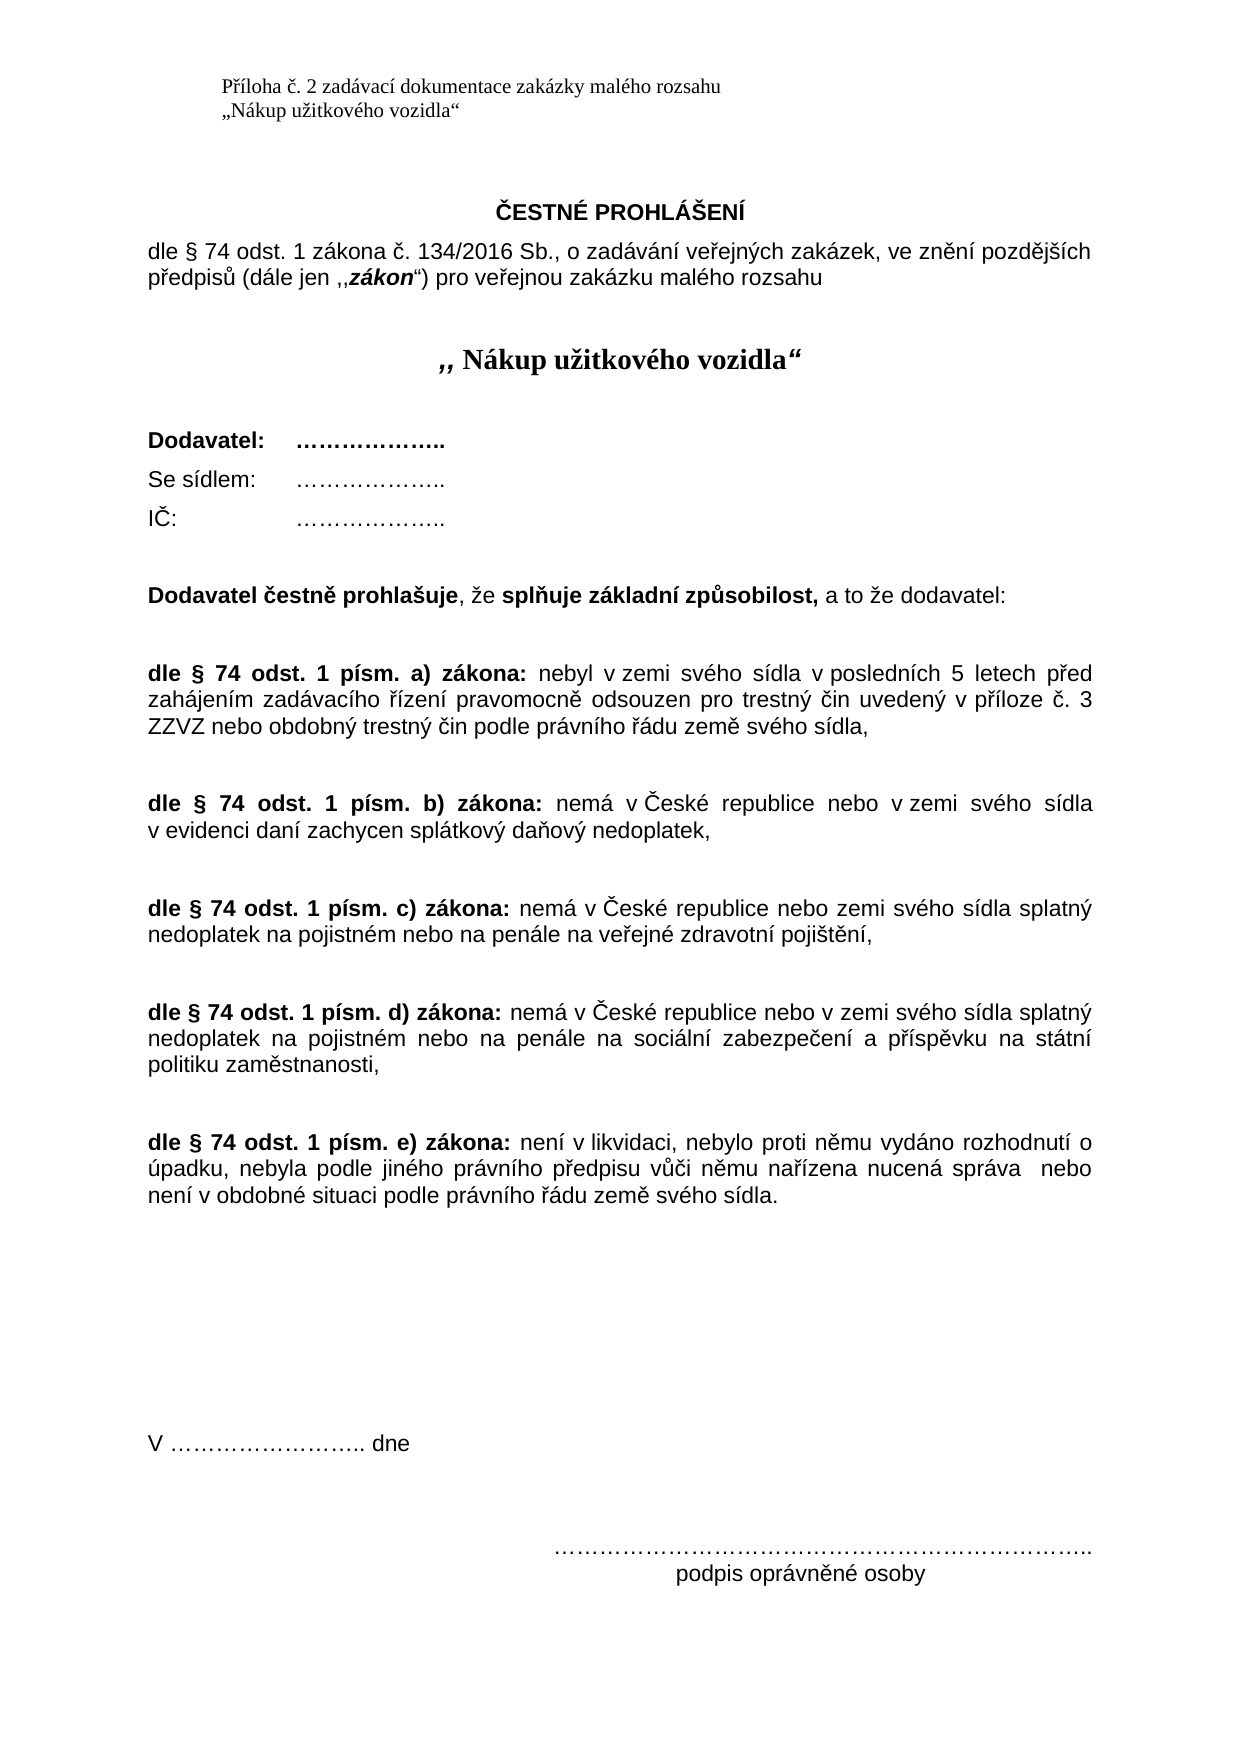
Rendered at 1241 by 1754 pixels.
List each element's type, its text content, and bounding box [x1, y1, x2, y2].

text …………………………………………………………….. [148, 1533, 1093, 1559]
text ČESTNÉ PROHLÁŠENÍ [148, 199, 1093, 225]
text dle § 74 odst. 1 zákona č. 134/2016 Sb., o zadávání veřejných zakázek, ve znění pozdějších předpisů (dále jen ,,zákon“) pro veřejnou zakázku malého rozsahu [148, 238, 1093, 291]
text IČ: ……………….. [148, 504, 1093, 531]
text V …………………….. dne [148, 1430, 1093, 1456]
text dle § 74 odst. 1 písm. e) zákona: není v likvidaci, nebylo proti němu vydáno rozhodnutí o úpadku, nebyla podle jiného právního předpisu vůči němu nařízena nucená správa nebo není v obdobné situaci podle právního řádu země svého sídla. [148, 1129, 1093, 1208]
text podpis oprávněné osoby [221, 1559, 1093, 1586]
text dle § 74 odst. 1 písm. c) zákona: nemá v České republice nebo zemi svého sídla splatný nedoplatek na pojistném nebo na penále na veřejné zdravotní pojištění, [148, 894, 1093, 947]
text dle § 74 odst. 1 písm. d) zákona: nemá v České republice nebo v zemi svého sídla splatný nedoplatek na pojistném nebo na penále na sociální zabezpečení a příspěvku na státní politiku zaměstnanosti, [148, 998, 1093, 1078]
text Dodavatel čestně prohlašuje, že splňuje základní způsobilost, a to že dodavatel: [148, 582, 1093, 609]
text Dodavatel: ……………….. [148, 427, 1093, 453]
text Se sídlem: ……………….. [148, 466, 1093, 492]
text dle § 74 odst. 1 písm. b) zákona: nemá v České republice nebo v zemi svého sídla v evidenci daní zachycen splátkový daňový nedoplatek, [148, 790, 1093, 843]
text dle § 74 odst. 1 písm. a) zákona: nebyl v zemi svého sídla v posledních 5 letech před zahájením zadávacího řízení pravomocně odsouzen pro trestný čin uvedený v příloze č. 3 ZZVZ nebo obdobný trestný čin podle právního řádu země svého sídla, [148, 660, 1093, 739]
text ,, Nákup užitkového vozidla“ [148, 342, 1093, 376]
